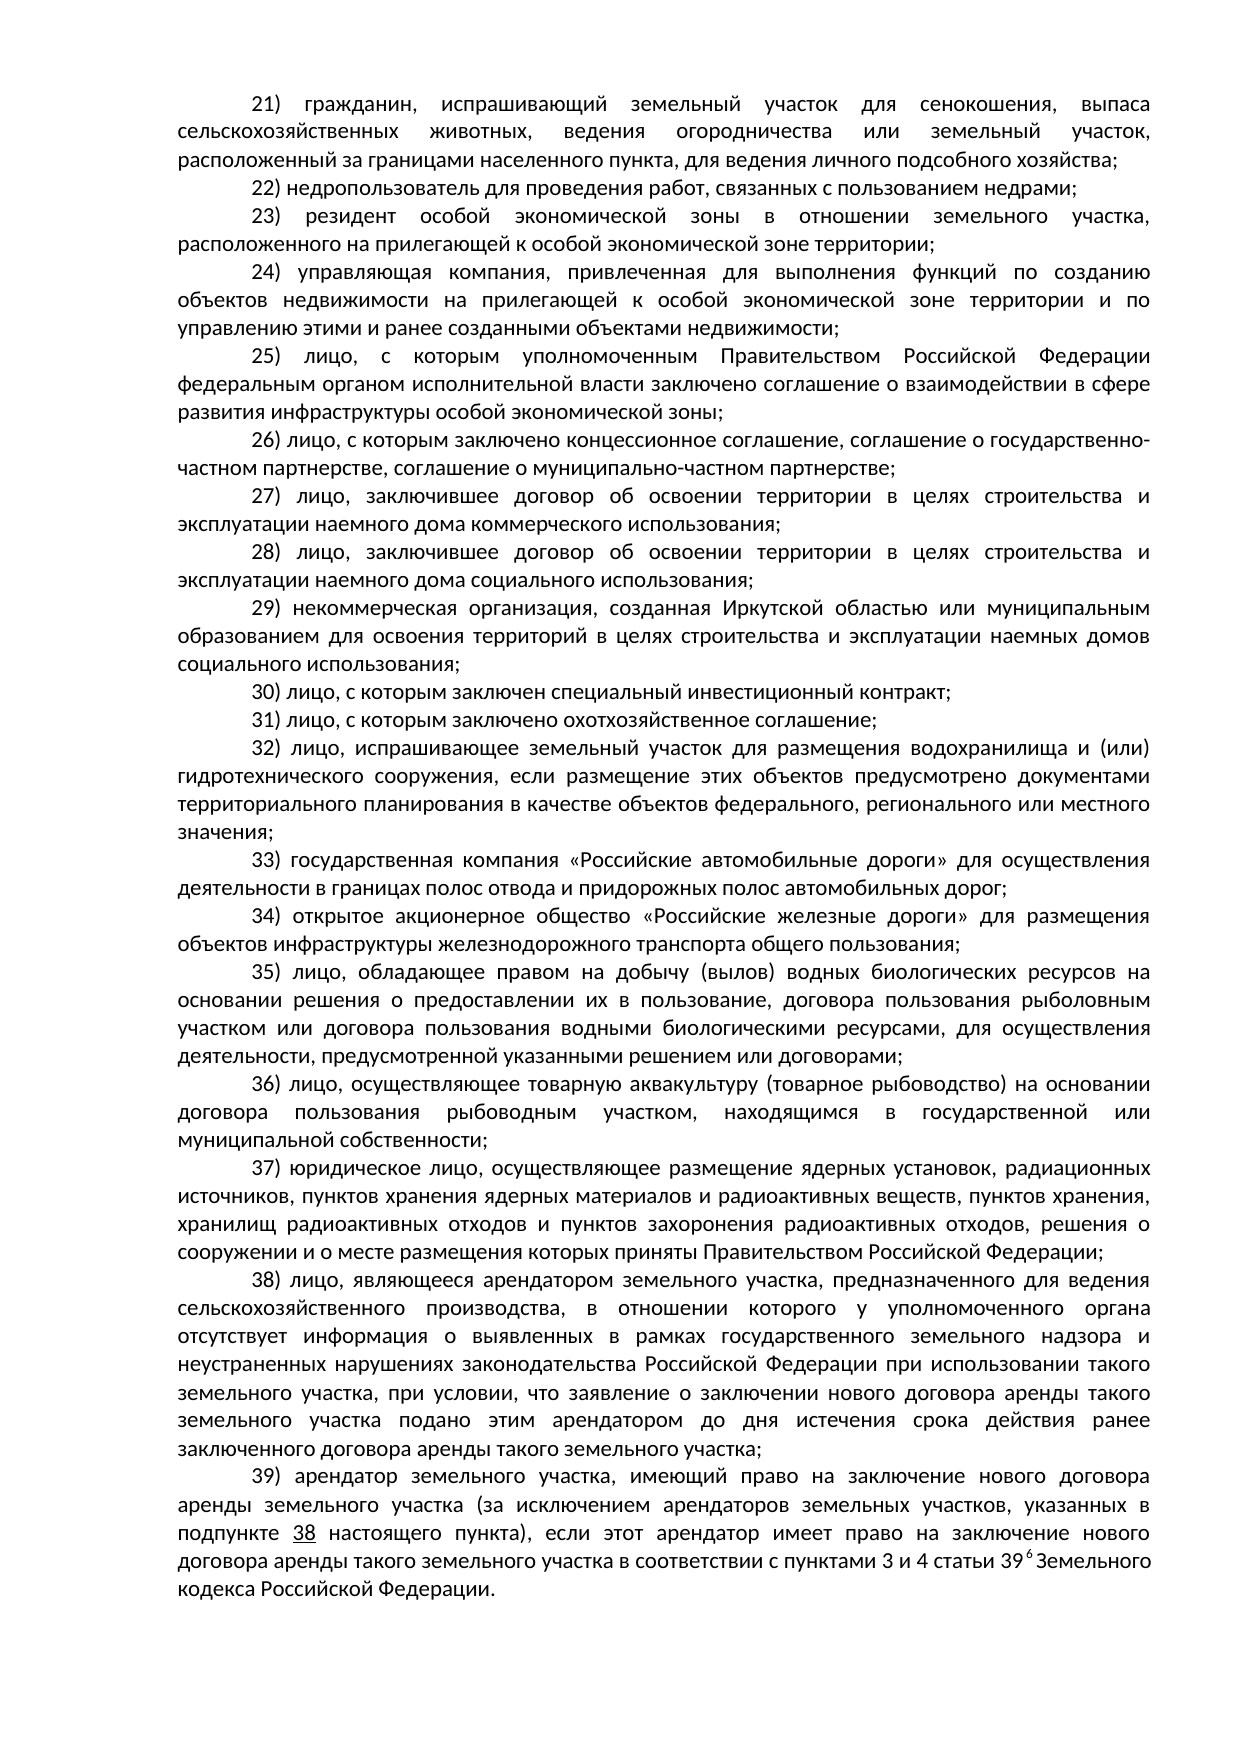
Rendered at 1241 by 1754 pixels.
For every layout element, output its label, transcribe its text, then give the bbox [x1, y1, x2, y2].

text 31) лицо, с которым заключено охотхозяйственное соглашение; [177, 705, 1152, 733]
text 36) лицо, осуществляющее товарную аквакультуру (товарное рыбоводство) на основании договора пользования рыбоводным участком, находящимся в государственной или муниципальной собственности; [177, 1069, 1152, 1153]
text 21) гражданин, испрашивающий земельный участок для сенокошения, выпаса сельскохозяйственных животных, ведения огородничества или земельный участок, расположенный за границами населенного пункта, для ведения личного подсобного хозяйства; [177, 89, 1152, 173]
text 27) лицо, заключившее договор об освоении территории в целях строительства и эксплуатации наемного дома коммерческого использования; [177, 481, 1152, 537]
text 33) государственная компания «Российские автомобильные дороги» для осуществления деятельности в границах полос отвода и придорожных полос автомобильных дорог; [177, 845, 1152, 901]
text 30) лицо, с которым заключен специальный инвестиционный контракт; [177, 677, 1152, 705]
text 35) лицо, обладающее правом на добычу (вылов) водных биологических ресурсов на основании решения о предоставлении их в пользование, договора пользования рыболовным участком или договора пользования водными биологическими ресурсами, для осуществления деятельности, предусмотренной указанными решением или договорами; [177, 957, 1152, 1069]
text 37) юридическое лицо, осуществляющее размещение ядерных установок, радиационных источников, пунктов хранения ядерных материалов и радиоактивных веществ, пунктов хранения, хранилищ радиоактивных отходов и пунктов захоронения радиоактивных отходов, решения о сооружении и о месте размещения которых приняты Правительством Российской Федерации; [177, 1153, 1152, 1266]
text 23) резидент особой экономической зоны в отношении земельного участка, расположенного на прилегающей к особой экономической зоне территории; [177, 201, 1152, 257]
text 24) управляющая компания, привлеченная для выполнения функций по созданию объектов недвижимости на прилегающей к особой экономической зоне территории и по управлению этими и ранее созданными объектами недвижимости; [177, 257, 1152, 341]
text 32) лицо, испрашивающее земельный участок для размещения водохранилища и (или) гидротехнического сооружения, если размещение этих объектов предусмотрено документами территориального планирования в качестве объектов федерального, регионального или местного значения; [177, 733, 1152, 845]
text 22) недропользователь для проведения работ, связанных с пользованием недрами; [177, 173, 1152, 201]
text 39) арендатор земельного участка, имеющий право на заключение нового договора аренды земельного участка (за исключением арендаторов земельных участков, указанных в подпункте 38 настоящего пункта), если этот арендатор имеет право на заключение нового договора аренды такого земельного участка в соответствии с пунктами 3 и 4 статьи 396 Земельного кодекса Российской Федерации. [177, 1462, 1152, 1602]
text 25) лицо, с которым уполномоченным Правительством Российской Федерации федеральным органом исполнительной власти заключено соглашение о взаимодействии в сфере развития инфраструктуры особой экономической зоны; [177, 341, 1152, 425]
text 28) лицо, заключившее договор об освоении территории в целях строительства и эксплуатации наемного дома социального использования; [177, 537, 1152, 593]
text 34) открытое акционерное общество «Российские железные дороги» для размещения объектов инфраструктуры железнодорожного транспорта общего пользования; [177, 901, 1152, 957]
text 38) лицо, являющееся арендатором земельного участка, предназначенного для ведения сельскохозяйственного производства, в отношении которого у уполномоченного органа отсутствует информация о выявленных в рамках государственного земельного надзора и неустраненных нарушениях законодательства Российской Федерации при использовании такого земельного участка, при условии, что заявление о заключении нового договора аренды такого земельного участка подано этим арендатором до дня истечения срока действия ранее заключенного договора аренды такого земельного участка; [177, 1266, 1152, 1462]
text 26) лицо, с которым заключено концессионное соглашение, соглашение о государственно-частном партнерстве, соглашение о муниципально-частном партнерстве; [177, 425, 1152, 481]
text 29) некоммерческая организация, созданная Иркутской областью или муниципальным образованием для освоения территорий в целях строительства и эксплуатации наемных домов социального использования; [177, 593, 1152, 677]
